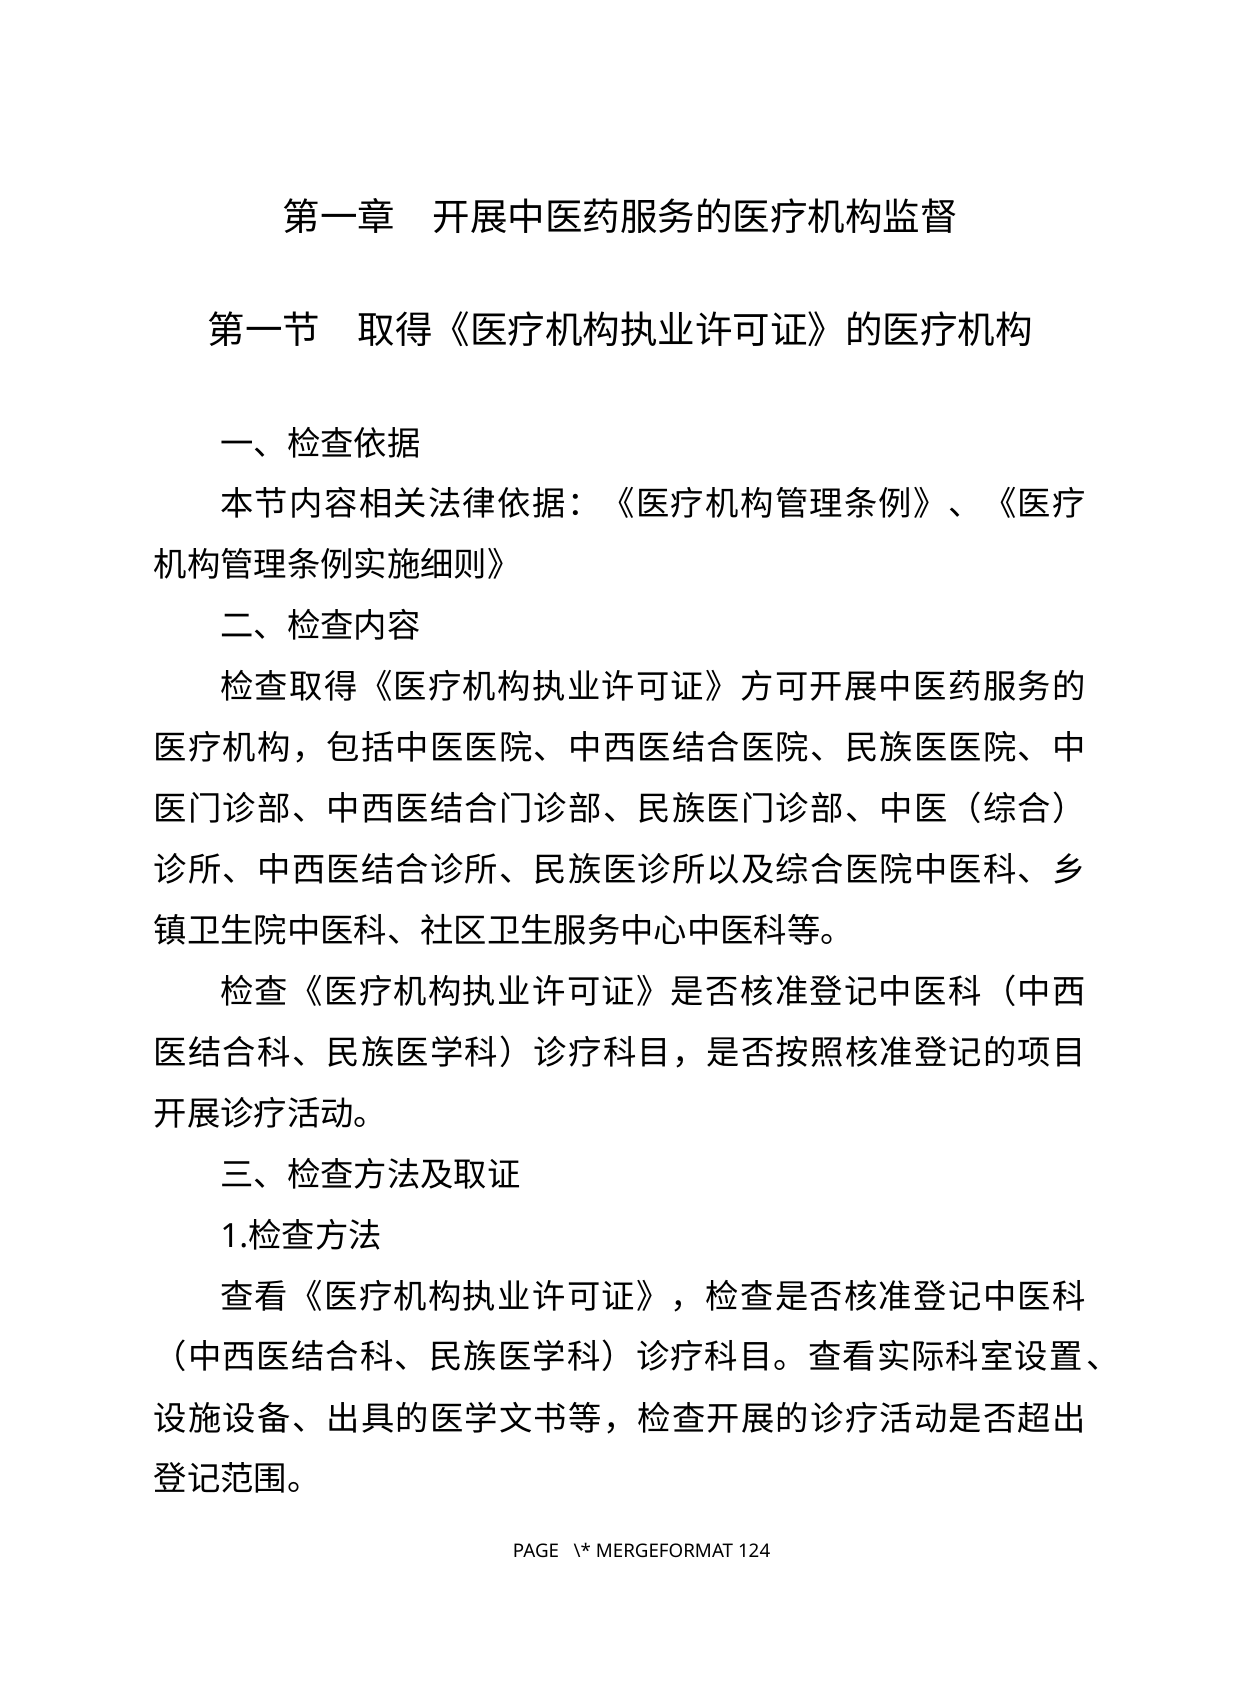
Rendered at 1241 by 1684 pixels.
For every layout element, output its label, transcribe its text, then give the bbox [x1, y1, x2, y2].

text 第一节 取得《医疗机构执业许可证》的医疗机构 [153, 297, 1087, 358]
text 1.检查方法 [153, 1202, 1087, 1263]
text 检查《医疗机构执业许可证》是否核准登记中医科（中西医结合科、民族医学科）诊疗科目，是否按照核准登记的项目开展诊疗活动。 [153, 958, 1087, 1141]
text 三、检查方法及取证 [153, 1141, 1087, 1202]
text 查看《医疗机构执业许可证》，检查是否核准登记中医科（中西医结合科、民族医学科）诊疗科目。查看实际科室设置、设施设备、出具的医学文书等，检查开展的诊疗活动是否超出登记范围。 [153, 1263, 1087, 1507]
text 二、检查内容 [153, 593, 1087, 654]
text 第一章 开展中医药服务的医疗机构监督 [153, 184, 1087, 245]
text 本节内容相关法律依据：《医疗机构管理条例》、《医疗机构管理条例实施细则》 [153, 471, 1087, 593]
text 一、检查依据 [153, 410, 1087, 471]
text 检查取得《医疗机构执业许可证》方可开展中医药服务的医疗机构，包括中医医院、中西医结合医院、民族医医院、中医门诊部、中西医结合门诊部、民族医门诊部、中医（综合）诊所、中西医结合诊所、民族医诊所以及综合医院中医科、乡镇卫生院中医科、社区卫生服务中心中医科等。 [153, 654, 1087, 958]
